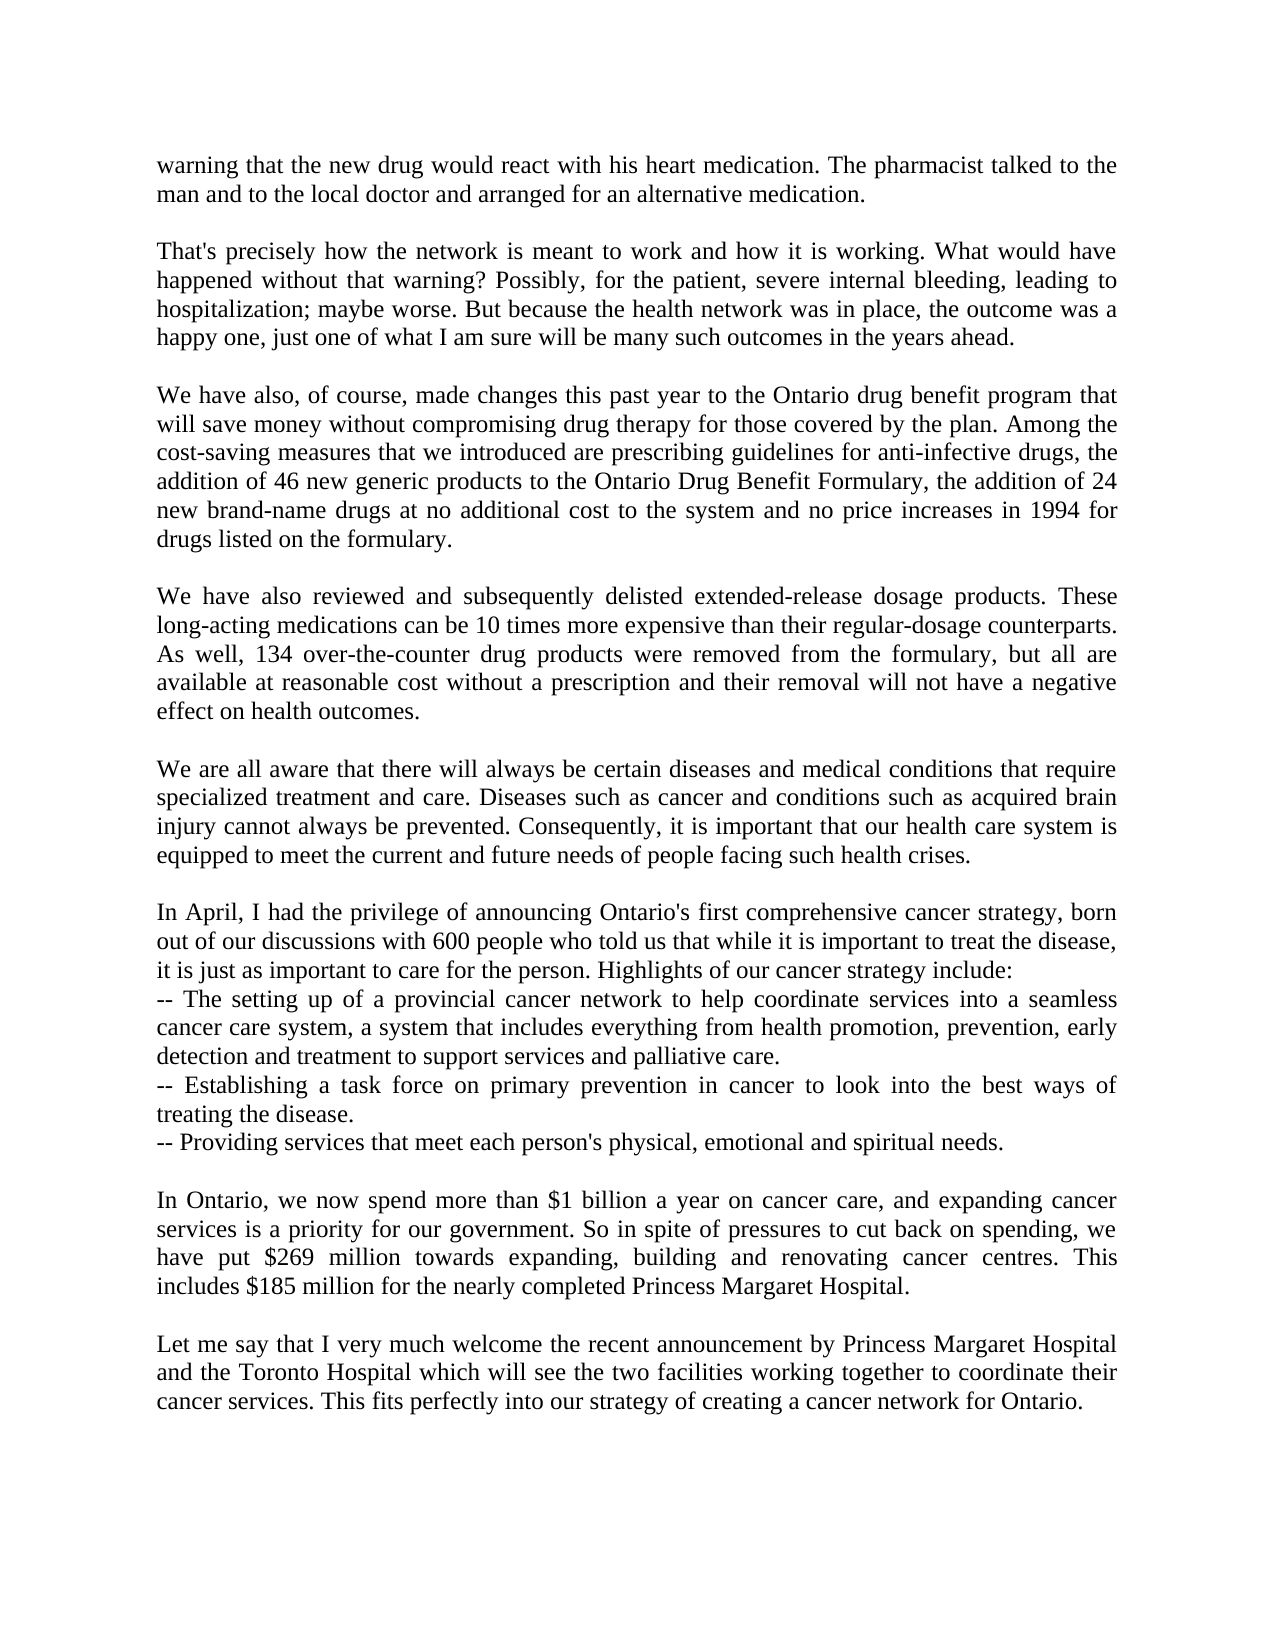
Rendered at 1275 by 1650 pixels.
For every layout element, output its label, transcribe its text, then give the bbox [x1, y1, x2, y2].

text That's precisely how the network is meant to work and how it is working. What would have happened without that warning? Possibly, for the patient, severe internal bleeding, leading to hospitalization; maybe worse. But because the health network was in place, the outcome was a happy one, just one of what I am sure will be many such outcomes in the years ahead. [156, 236, 1118, 351]
text -- The setting up of a provincial cancer network to help coordinate services into a seamless cancer care system, a system that includes everything from health promotion, prevention, early detection and treatment to support services and palliative care. [156, 984, 1118, 1070]
text We have also reviewed and subsequently delisted extended-release dosage products. These long-acting medications can be 10 times more expensive than their regular-dosage counterparts. As well, 134 over-the-counter drug products were removed from the formulary, but all are available at reasonable cost without a prescription and their removal will not have a negative effect on health outcomes. [156, 581, 1118, 725]
text Let me say that I very much welcome the recent announcement by Princess Margaret Hospital and the Toronto Hospital which will see the two facilities working together to coordinate their cancer services. This fits perfectly into our strategy of creating a cancer network for Ontario. [156, 1329, 1118, 1415]
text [156, 150, 1118, 207]
text -- Establishing a task force on primary prevention in cancer to look into the best ways of treating the disease. [156, 1070, 1118, 1127]
text In Ontario, we now spend more than $1 billion a year on cancer care, and expanding cancer services is a priority for our government. So in spite of pressures to cut back on spending, we have put $269 million towards expanding, building and renovating cancer centres. This includes $185 million for the nearly completed Princess Margaret Hospital. [156, 1185, 1118, 1300]
text We are all aware that there will always be certain diseases and medical conditions that require specialized treatment and care. Diseases such as cancer and conditions such as acquired brain injury cannot always be prevented. Consequently, it is important that our health care system is equipped to meet the current and future needs of people facing such health crises. [156, 754, 1118, 869]
text We have also, of course, made changes this past year to the Ontario drug benefit program that will save money without compromising drug therapy for those covered by the plan. Among the cost-saving measures that we introduced are prescribing guidelines for anti-infective drugs, the addition of 46 new generic products to the Ontario Drug Benefit Formulary, the addition of 24 new brand-name drugs at no additional cost to the system and no price increases in 1994 for drugs listed on the formulary. [156, 380, 1118, 552]
text In April, I had the privilege of announcing Ontario's first comprehensive cancer strategy, born out of our discussions with 600 people who told us that while it is important to treat the disease, it is just as important to care for the person. Highlights of our cancer strategy include: [156, 897, 1118, 984]
text -- Providing services that meet each person's physical, emotional and spiritual needs. [156, 1127, 1118, 1156]
